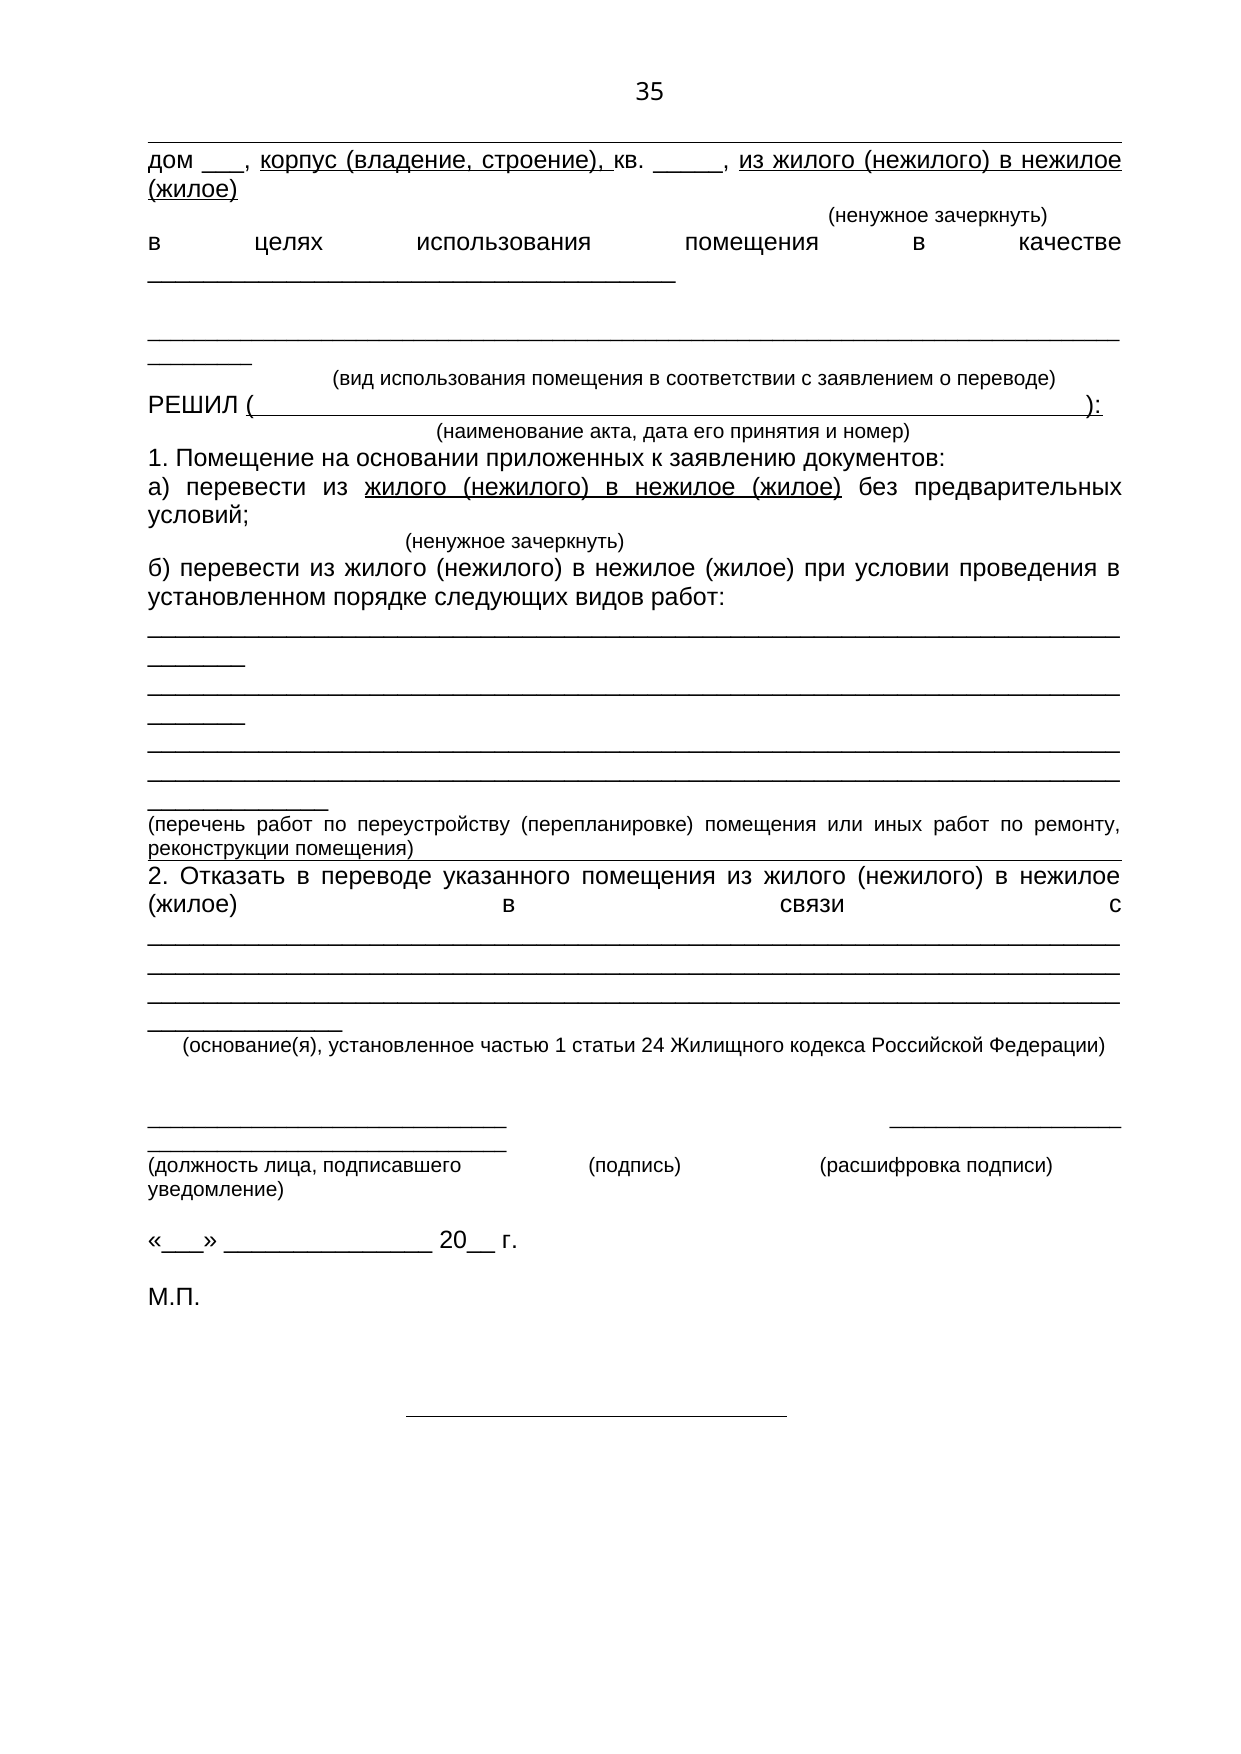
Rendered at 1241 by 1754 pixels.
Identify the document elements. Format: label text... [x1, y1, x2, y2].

text _______________________________ ____________________ _______________________________ [148, 1104, 1122, 1152]
text 1. Помещение на основании приложенных к заявлению документов: [148, 442, 1122, 470]
text РЕШИЛ ( ): [148, 389, 1122, 418]
text (наименование акта, дата его принятия и номер) [148, 418, 1122, 442]
text дом ___, корпус (владение, строение), кв. _____, из жилого (нежилого) в нежилое (жилое) [148, 143, 1122, 199]
text _________________________________________________________________________________________________________________________________________________________ [148, 724, 1122, 811]
text (перечень работ по переустройству (перепланировке) помещения или иных работ по ремонту, реконструкции помещения) [148, 811, 1122, 859]
text _____________________________________________________________________________________________ [148, 315, 1122, 363]
text (ненужное зачеркнуть) [148, 199, 1122, 223]
text _____________________________________________________________________________ [148, 609, 1122, 667]
text в целях использования помещения в качестве ______________________________________ [148, 223, 1122, 284]
text уведомление) [148, 1176, 1122, 1201]
text __________________________________________________________________________________________________________________________________________________________ [148, 946, 1122, 1032]
text б) перевести из жилого (нежилого) в нежилое (жилое) при условии проведения в установленном порядке следующих видов работ: [148, 552, 1122, 609]
text (должность лица, подписавшего (подпись) (расшифровка подписи) [148, 1152, 1122, 1176]
text а) перевести из жилого (нежилого) в нежилое (жилое) без предварительных условий; [148, 470, 1122, 528]
text «___» _______________ 20__ г. [148, 1224, 1122, 1253]
text (основание(я), установленное частью 1 статьи 24 Жилищного кодекса Российской Федерации) [148, 1032, 1122, 1057]
text 2. Отказать в переводе указанного помещения из жилого (нежилого) в нежилое (жилое) в связи с ______________________________________________________________________ [148, 861, 1122, 946]
text _____________________________________________________________________________ [148, 667, 1122, 724]
text (ненужное зачеркнуть) [148, 528, 1122, 552]
text (вид использования помещения в соответствии с заявлением о переводе) [148, 363, 1122, 389]
text М.П. [148, 1281, 1122, 1311]
